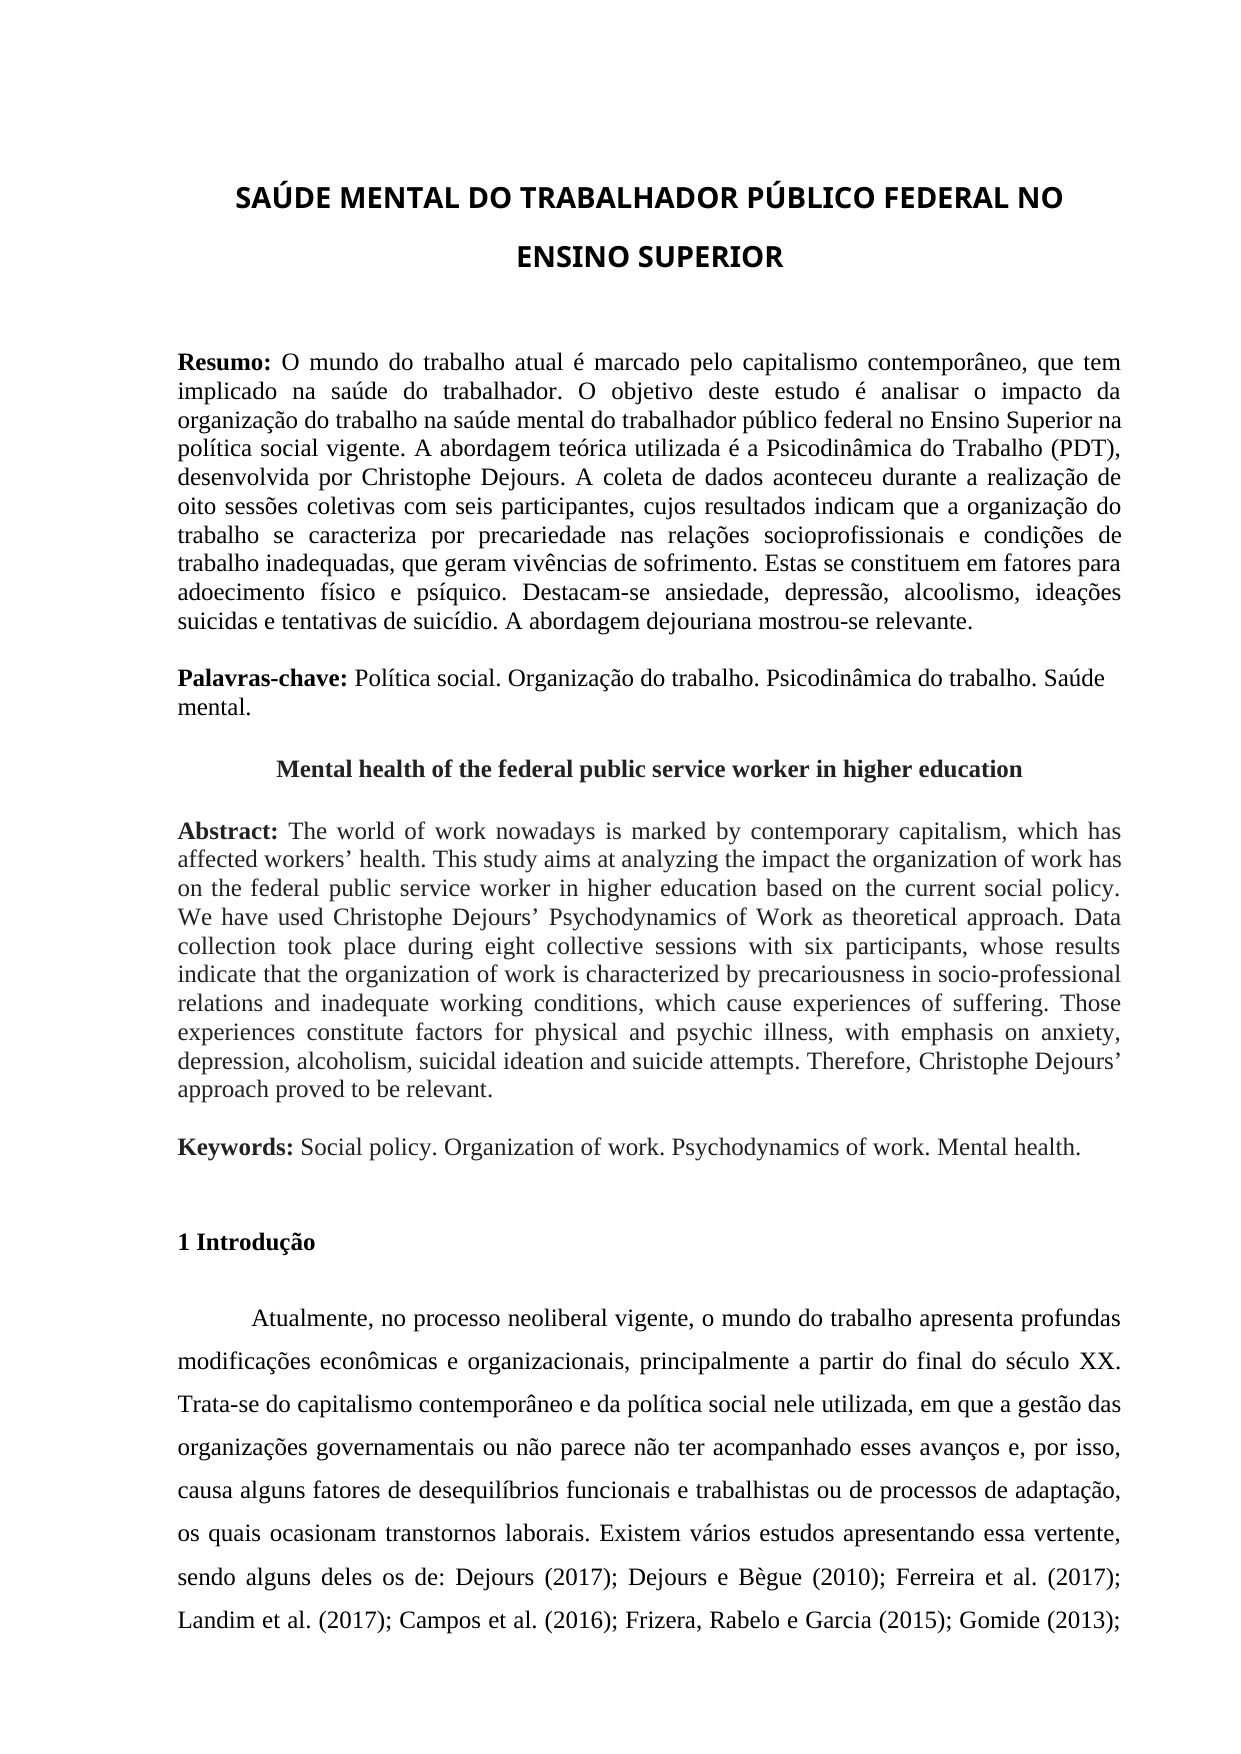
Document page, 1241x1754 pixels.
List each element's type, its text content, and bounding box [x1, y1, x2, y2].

text Saúde Mental do trabalhador público federal no ensino superior [177, 177, 1122, 276]
text Abstract: The world of work nowadays is marked by contemporary capitalism, which has affected workers’ health. This study aims at analyzing the impact the organization of work has on the federal public service worker in higher education based on the current social policy. We have used Christophe Dejours’ Psychodynamics of Work as theoretical approach. Data collection took place during eight collective sessions with six participants, whose results indicate that the organization of work is characterized by precariousness in socio-professional relations and inadequate working conditions, which cause experiences of suffering. Those experiences constitute factors for physical and psychic illness, with emphasis on anxiety, depression, alcoholism, suicidal ideation and suicide attempts. Therefore, Christophe Dejours’ approach proved to be relevant. [177, 816, 1122, 1103]
text Resumo: O mundo do trabalho atual é marcado pelo capitalismo contemporâneo, que tem implicado na saúde do trabalhador. O objetivo deste estudo é analisar o impacto da organização do trabalho na saúde mental do trabalhador público federal no Ensino Superior na política social vigente. A abordagem teórica utilizada é a Psicodinâmica do Trabalho (PDT), desenvolvida por Christophe Dejours. A coleta de dados aconteceu durante a realização de oito sessões coletivas com seis participantes, cujos resultados indicam que a organização do trabalho se caracteriza por precariedade nas relações socioprofissionais e condições de trabalho inadequadas, que geram vivências de sofrimento. Estas se constituem em fatores para adoecimento físico e psíquico. Destacam-se ansiedade, depressão, alcoolismo, ideações suicidas e tentativas de suicídio. A abordagem dejouriana mostrou-se relevante. [177, 347, 1122, 635]
text Palavras-chave: Política social. Organização do trabalho. Psicodinâmica do trabalho. Saúde mental. [177, 663, 1122, 721]
text Mental health of the federal public service worker in higher education [177, 754, 1122, 783]
text Keywords: Social policy. Organization of work. Psychodynamics of work. Mental health. [177, 1103, 1122, 1161]
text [177, 1303, 1122, 1633]
text 1 Introdução [177, 1227, 1122, 1256]
